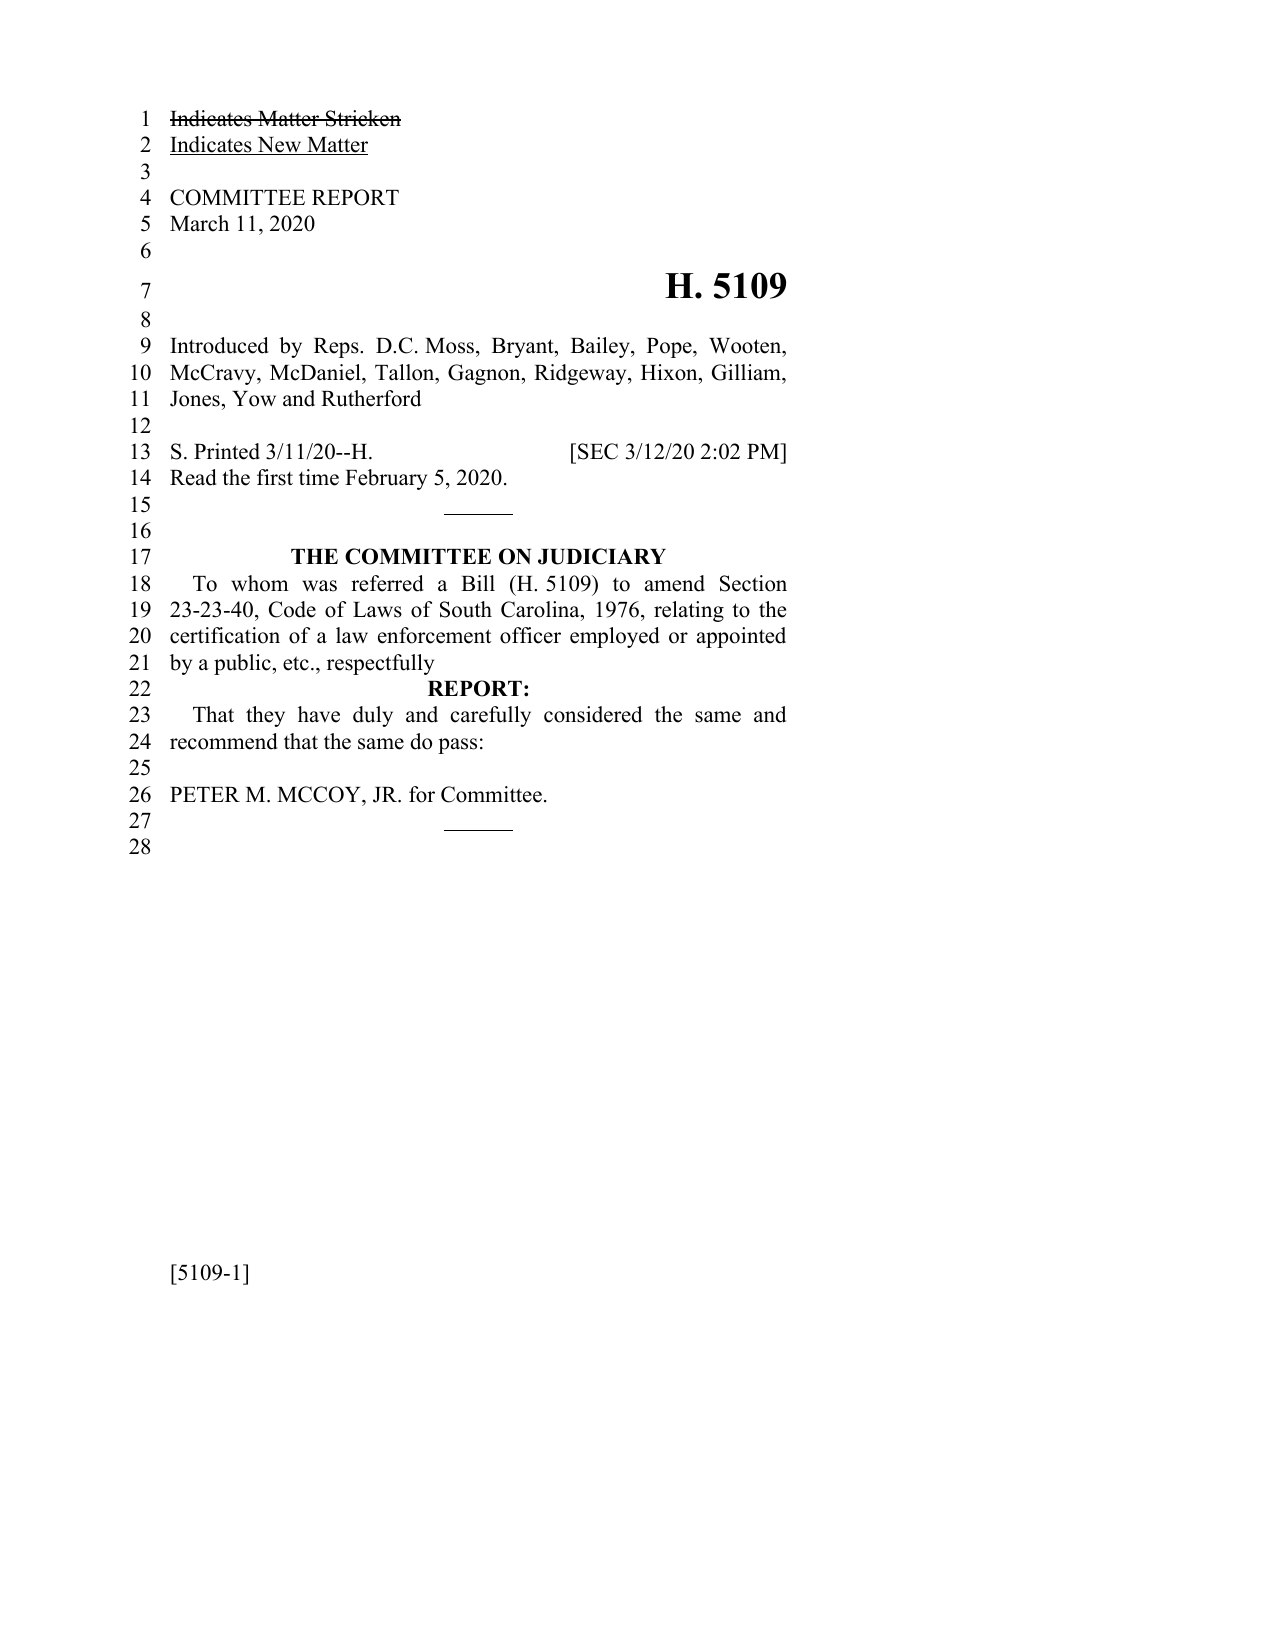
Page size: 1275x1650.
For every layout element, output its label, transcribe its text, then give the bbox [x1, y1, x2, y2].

text Introduced by Reps. D.C. Moss, Bryant, Bailey, Pope, Wooten, McCravy, McDaniel, Tallon, Gagnon, Ridgeway, Hixon, Gilliam, Jones, Yow and Rutherford [169, 333, 787, 412]
text COMMITTEE REPORT [169, 184, 787, 210]
text PETER M. MCCOY, JR. for Committee. [169, 781, 787, 807]
text REPORT: [169, 675, 787, 702]
text Indicates Matter Stricken [169, 105, 787, 131]
text S. Printed 3/11/20--H. [SEC 3/12/20 2:02 PM] [169, 438, 787, 464]
text THE COMMITTEE ON JUDICIARY [169, 543, 787, 570]
text Indicates New Matter [169, 131, 787, 158]
text March 11, 2020 [169, 210, 787, 237]
text That they have duly and carefully considered the same and recommend that the same do pass: [169, 702, 787, 754]
text H. 5109 [169, 263, 787, 306]
text To whom was referred a Bill (H. 5109) to amend Section 23-23-40, Code of Laws of South Carolina, 1976, relating to the certification of a law enforcement officer employed or appointed by a public, etc., respectfully [169, 570, 787, 675]
text Read the first time February 5, 2020. [169, 464, 787, 491]
